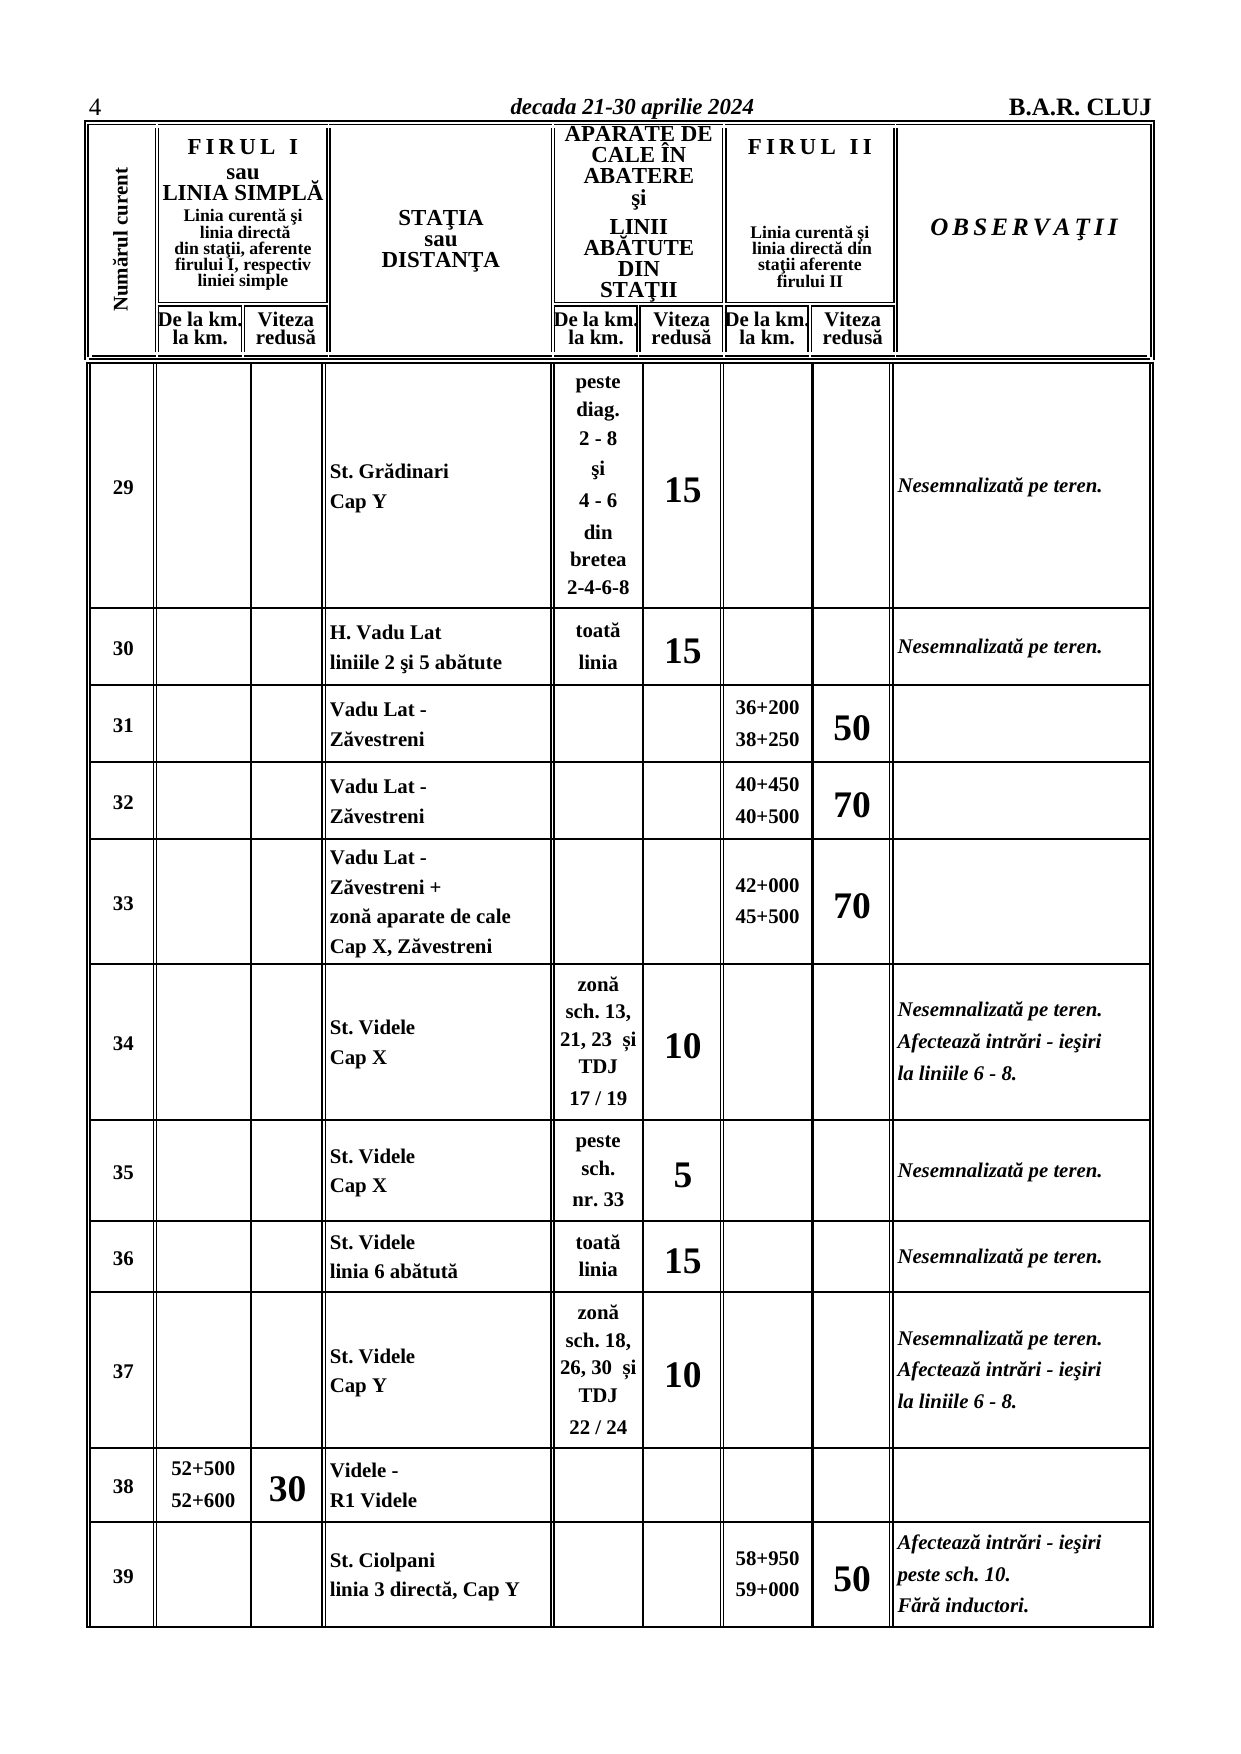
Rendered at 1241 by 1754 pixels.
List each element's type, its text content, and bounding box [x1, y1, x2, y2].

table_cell [252, 364, 321, 607]
table_cell [724, 1121, 811, 1220]
table_cell [157, 763, 250, 838]
table_cell [91, 364, 153, 607]
table_cell [555, 1449, 642, 1521]
table_cell [724, 965, 811, 1119]
table_cell 50 [814, 686, 889, 761]
table_cell 10 [644, 1293, 720, 1447]
table_cell toată linia [555, 1222, 642, 1291]
table_cell [91, 1523, 153, 1626]
table_cell Nesemnalizată pe teren. [894, 1222, 1149, 1291]
table_cell [91, 965, 153, 1119]
table_cell [91, 1222, 153, 1291]
table_cell Nesemnalizată pe teren. Afectează intrări - ieşiri la liniile 6 - 8. [894, 1293, 1149, 1447]
table_cell [555, 840, 642, 962]
table_cell [252, 1222, 321, 1291]
table_cell toată linia [555, 609, 642, 684]
table_cell peste sch. nr. 33 [555, 1121, 642, 1220]
table_cell [555, 763, 642, 838]
table_cell St. Videle Cap X [326, 1121, 550, 1220]
table_cell [814, 1222, 889, 1291]
table_cell [644, 686, 720, 761]
table_cell St. Grădinari Cap Y [326, 364, 550, 607]
table_cell [724, 609, 811, 684]
table_cell [644, 763, 720, 838]
table_cell 70 [814, 840, 889, 962]
table_cell [814, 609, 889, 684]
table_cell [157, 1121, 250, 1220]
table_cell H. Vadu Lat liniile 2 şi 5 abătute [326, 609, 550, 684]
table_cell Afectează intrări - ieşiri peste sch. 10. Fără inductori. [894, 1523, 1149, 1626]
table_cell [894, 364, 1149, 607]
table_cell 40+450 40+500 [724, 763, 811, 838]
table_cell Nesemnalizată pe teren. Afectează intrări - ieşiri la liniile 6 - 8. [894, 965, 1149, 1119]
table_cell [555, 1523, 642, 1626]
table_cell [157, 609, 250, 684]
table_cell [157, 1293, 250, 1447]
table_cell 15 [644, 1222, 720, 1291]
table_cell [252, 763, 321, 838]
table_cell 15 [644, 364, 720, 607]
table_cell [91, 763, 153, 838]
table_cell [894, 840, 1149, 962]
table_cell [894, 686, 1149, 761]
table_cell 42+000 45+500 [724, 840, 811, 962]
table_cell [252, 1523, 321, 1626]
table_cell [157, 965, 250, 1119]
table_cell [91, 609, 153, 684]
table_cell [157, 686, 250, 761]
table_cell 36+200 38+250 [724, 686, 811, 761]
table_cell Vadu Lat - Zăvestreni [326, 763, 550, 838]
table_cell [814, 1121, 889, 1220]
table_cell 70 [814, 763, 889, 838]
table_cell [252, 609, 321, 684]
table_cell [91, 1293, 153, 1447]
table_cell 52+500 52+600 [157, 1449, 250, 1521]
table_cell Vadu Lat - Zăvestreni [326, 686, 550, 761]
table_cell [157, 1222, 250, 1291]
table_cell 50 [814, 1523, 889, 1626]
table_cell [252, 1293, 321, 1447]
table_cell 10 [644, 965, 720, 1119]
table_cell 5 [644, 1121, 720, 1220]
table_cell zonă sch. 18, 26, 30 și TDJ 22 / 24 [555, 1293, 642, 1447]
table_cell [91, 686, 153, 761]
table_cell [644, 1449, 720, 1521]
table_cell [814, 1293, 889, 1447]
table_cell [814, 364, 889, 607]
table_cell [91, 1121, 153, 1220]
table_cell St. Videle Cap Y [326, 1293, 550, 1447]
table_cell [252, 1121, 321, 1220]
table_cell [157, 1523, 250, 1626]
table_cell Nesemnalizată pe teren. [894, 1121, 1149, 1220]
table_cell [91, 840, 153, 962]
table_cell [555, 686, 642, 761]
table_cell [894, 763, 1149, 838]
table_cell Vadu Lat - Zăvestreni + zonă aparate de cale Cap X, Zăvestreni [326, 840, 550, 962]
table_cell 58+950 59+000 [724, 1523, 811, 1626]
table_cell [644, 840, 720, 962]
table_cell [724, 364, 811, 607]
table_cell St. Videle Cap X [326, 965, 550, 1119]
table_cell [91, 1449, 153, 1521]
table_cell Nesemnalizată pe teren. [894, 609, 1149, 684]
table_cell [894, 1449, 1149, 1521]
table_cell St. Videle linia 6 abătută [326, 1222, 550, 1291]
table_cell [724, 1293, 811, 1447]
table_cell [814, 965, 889, 1119]
table_cell [724, 1222, 811, 1291]
table_cell zonă sch. 13, 21, 23 și TDJ 17 / 19 [555, 965, 642, 1119]
table_cell 15 [644, 609, 720, 684]
table_cell [644, 1523, 720, 1626]
table_cell [724, 1449, 811, 1521]
table_cell 30 [252, 1449, 321, 1521]
table_cell [252, 965, 321, 1119]
table_cell [157, 364, 250, 607]
table_cell St. Ciolpani linia 3 directă, Cap Y [326, 1523, 550, 1626]
table_cell peste diag. 2 - 8 şi 4 - 6 din bretea 2-4-6-8 [555, 364, 642, 607]
table_cell [252, 686, 321, 761]
table_cell Videle - R1 Videle [326, 1449, 550, 1521]
table_cell [157, 840, 250, 962]
table_cell [252, 840, 321, 962]
table_cell [814, 1449, 889, 1521]
